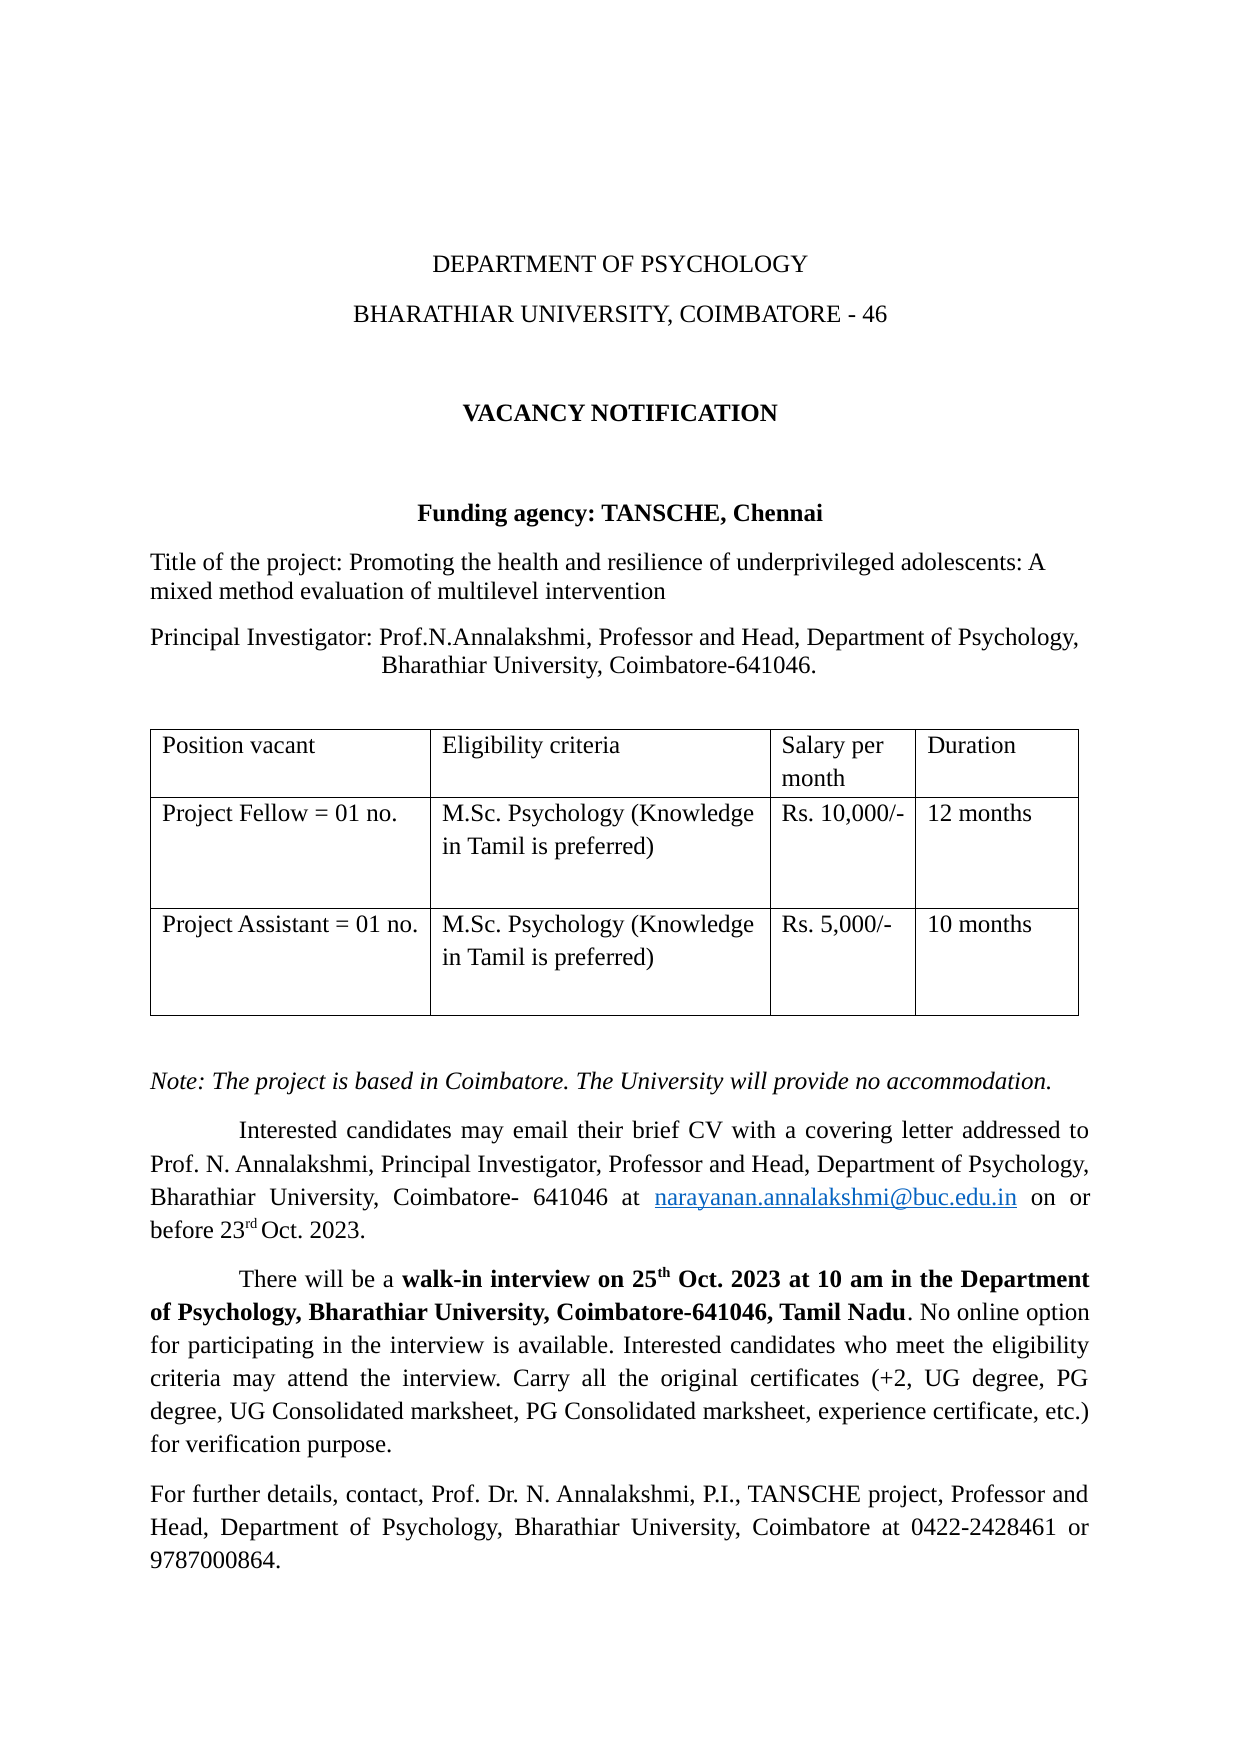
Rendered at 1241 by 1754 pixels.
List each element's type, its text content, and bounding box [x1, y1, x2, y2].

text DEPARTMENT OF PSYCHOLOGY [150, 249, 1090, 278]
table_cell Rs. 10,000/- [771, 798, 915, 908]
text VACANCY NOTIFICATION [150, 398, 1090, 427]
text Title of the project: Promoting the health and resilience of underprivileged adolescents: A mixed method evaluation of multilevel intervention [150, 547, 1090, 605]
text Bharathiar University, Coimbatore-641046. [150, 650, 1090, 679]
text Principal Investigator: Prof.N.Annalakshmi, Professor and Head, Department of Psychology, [150, 622, 1090, 650]
table_cell M.Sc. Psychology (Knowledge in Tamil is preferred) [431, 798, 770, 908]
table_header Salary per month [771, 730, 915, 797]
table_cell Project Fellow = 01 no. [151, 798, 430, 908]
table_header Position vacant [151, 730, 430, 797]
table_cell Project Assistant = 01 no. [151, 909, 430, 1015]
table_cell 12 months [916, 798, 1078, 908]
table_header Eligibility criteria [431, 730, 770, 797]
table_cell Rs. 5,000/- [771, 909, 915, 1015]
text Interested candidates may email their brief CV with a covering letter addressed to Prof. N. Annalakshmi, Principal Investigator, Professor and Head, Department of Psychology, Bharathiar University, Coimbatore- 641046 at narayanan.annalakshmi@buc.edu.in on or before 23rd Oct. 2023. [150, 1116, 1090, 1243]
text There will be a walk-in interview on 25th Oct. 2023 at 10 am in the Department of Psychology, Bharathiar University, Coimbatore-641046, Tamil Nadu. No online option for participating in the interview is available. Interested candidates who meet the eligibility criteria may attend the interview. Carry all the original certificates (+2, UG degree, PG degree, UG Consolidated marksheet, PG Consolidated marksheet, experience certificate, etc.) for verification purpose. [150, 1264, 1090, 1458]
text Note: The project is based in Coimbatore. The University will provide no accommodation. [150, 1066, 1090, 1095]
table_cell M.Sc. Psychology (Knowledge in Tamil is preferred) [431, 909, 770, 1015]
text BHARATHIAR UNIVERSITY, COIMBATORE - 46 [150, 299, 1090, 328]
table_cell 10 months [916, 909, 1078, 1015]
text For further details, contact, Prof. Dr. N. Annalakshmi, P.I., TANSCHE project, Professor and Head, Department of Psychology, Bharathiar University, Coimbatore at 0422-2428461 or 9787000864. [150, 1479, 1090, 1574]
text Funding agency: TANSCHE, Chennai [150, 498, 1090, 527]
table_header Duration [916, 730, 1078, 797]
